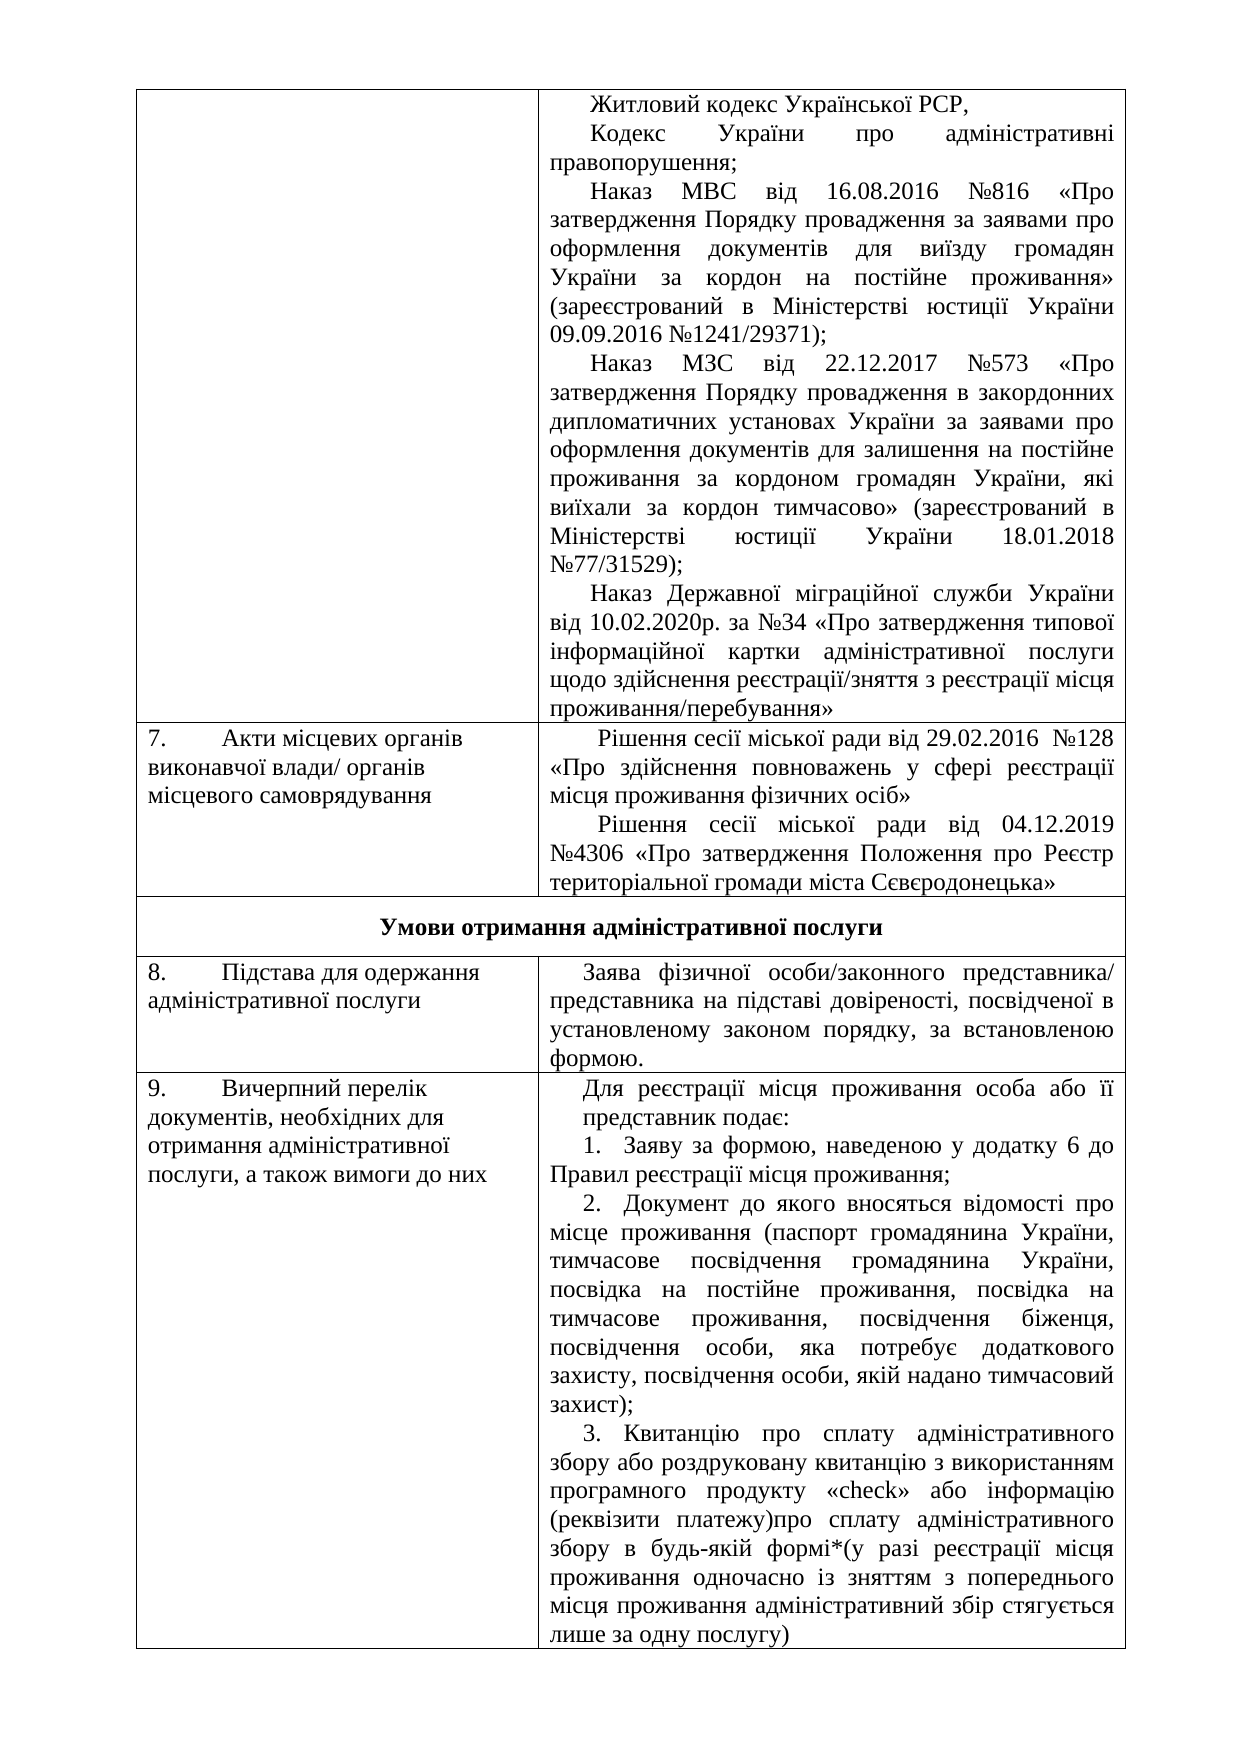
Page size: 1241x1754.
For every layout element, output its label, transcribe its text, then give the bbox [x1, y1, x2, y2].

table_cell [137, 1073, 538, 1648]
table_cell 8. Підстава для одержання адміністративної послуги [137, 957, 538, 1072]
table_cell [137, 90, 538, 722]
table_cell Рішення сесії міської ради від 29.02.2016 №128 «Про здійснення повноважень у сфері реєстрації місця проживання фізичних осіб» Рішення сесії міської ради від 04.12.2019 №4306 «Про затвердження Положення про Реєстр територіальної громади міста Сєвєродонецька» [539, 723, 1125, 896]
table_cell Умови отримання адміністративної послуги [137, 897, 1125, 956]
table_cell Заява фізичної особи/законного представника/ представника на підставі довіреності, посвідченої в установленому законом порядку, за встановленою формою. [539, 957, 1125, 1072]
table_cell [539, 1073, 1125, 1648]
table_cell 7. Акти місцевих органів виконавчої влади/ органів місцевого самоврядування [137, 723, 538, 896]
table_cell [539, 90, 1125, 722]
